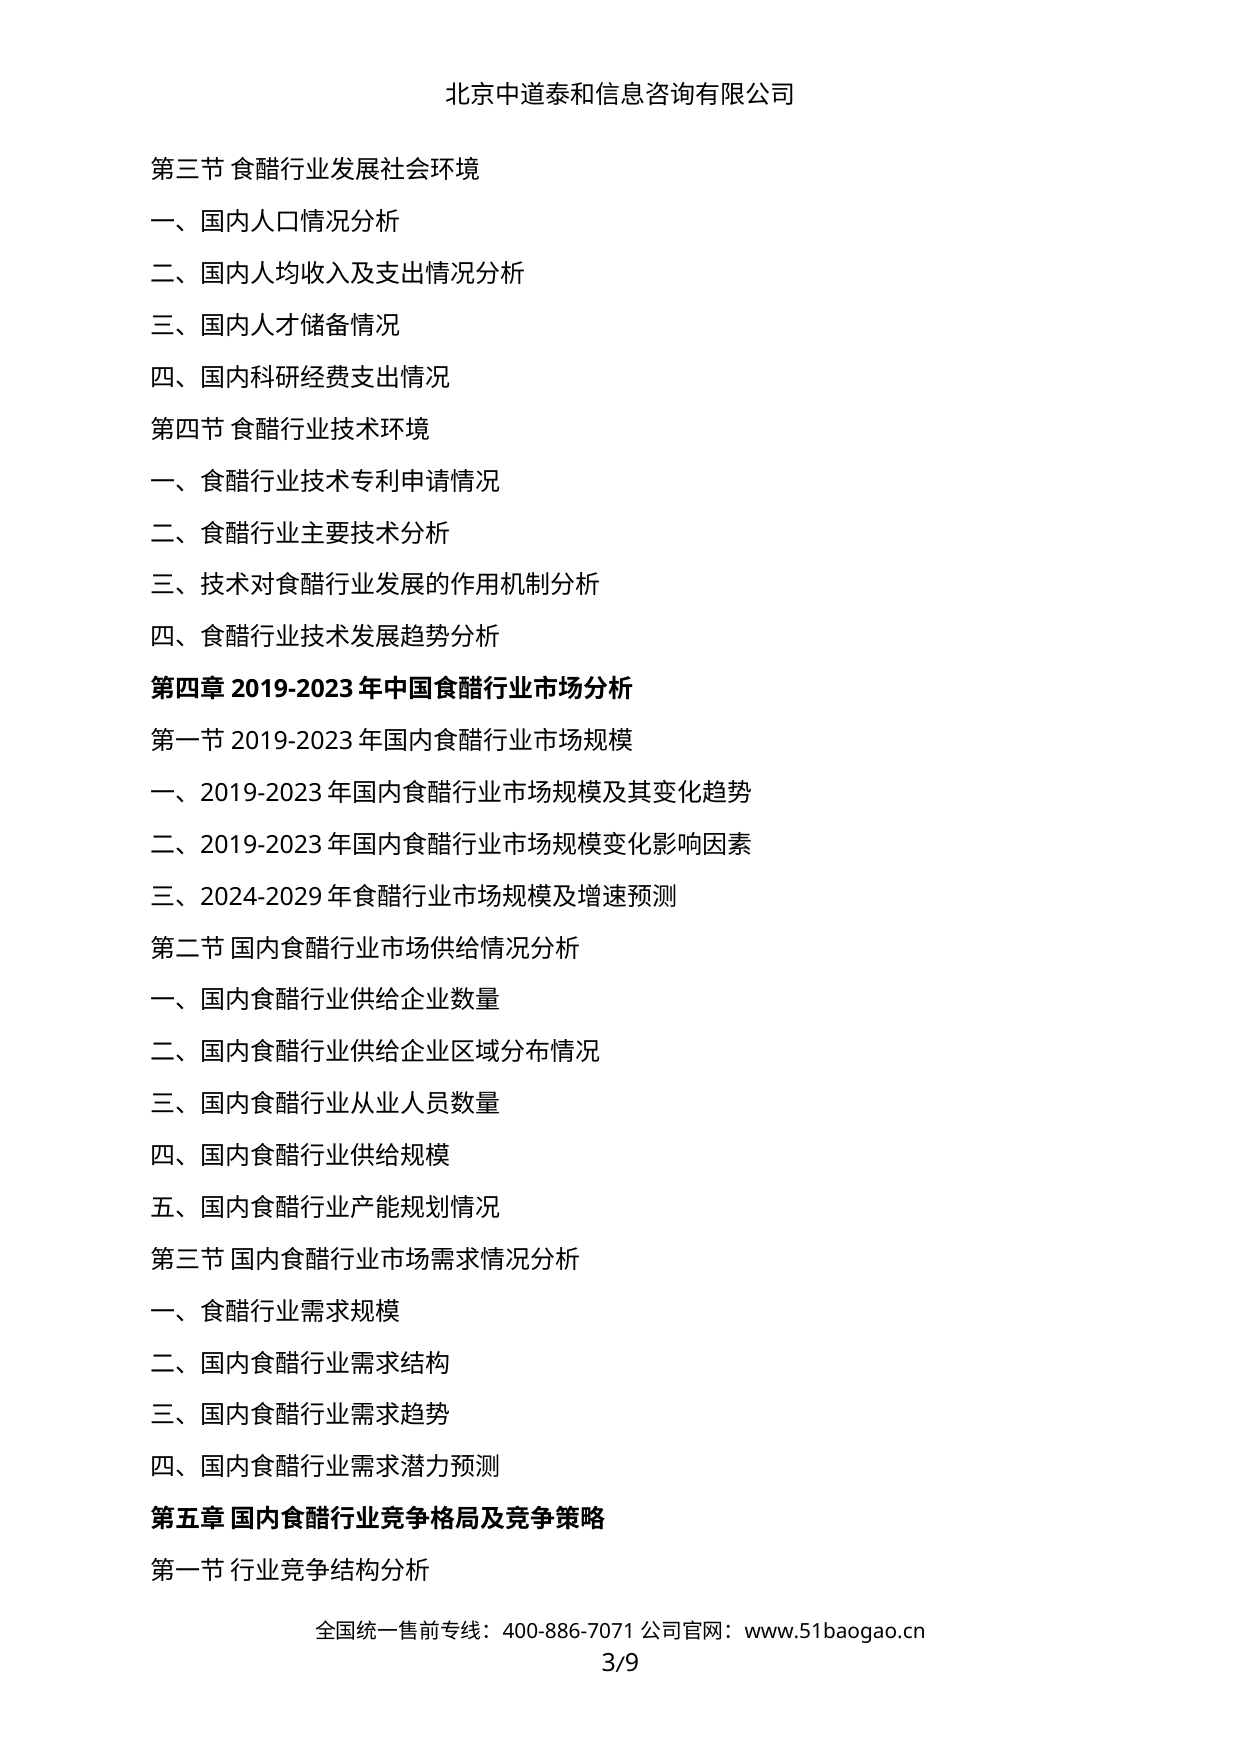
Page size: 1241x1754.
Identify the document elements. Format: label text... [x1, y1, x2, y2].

text 第一节 行业竞争结构分析 [150, 1551, 1090, 1587]
text 第二节 国内食醋行业市场供给情况分析 [150, 928, 1090, 964]
text 二、国内人均收入及支出情况分析 [150, 254, 1090, 290]
text 第一节 2019-2023年国内食醋行业市场规模 [150, 721, 1090, 757]
text 四、国内食醋行业供给规模 [150, 1136, 1090, 1172]
text 四、食醋行业技术发展趋势分析 [150, 617, 1090, 653]
text 第三节 食醋行业发展社会环境 [150, 150, 1090, 186]
text 二、国内食醋行业需求结构 [150, 1343, 1090, 1379]
text 三、2024-2029年食醋行业市场规模及增速预测 [150, 876, 1090, 912]
text 一、食醋行业需求规模 [150, 1291, 1090, 1327]
text 四、国内食醋行业需求潜力预测 [150, 1447, 1090, 1483]
text 三、国内人才储备情况 [150, 306, 1090, 342]
text 第四章 2019-2023年中国食醋行业市场分析 [150, 669, 1090, 705]
text 三、国内食醋行业需求趋势 [150, 1395, 1090, 1431]
text 一、国内人口情况分析 [150, 202, 1090, 238]
text 三、国内食醋行业从业人员数量 [150, 1084, 1090, 1120]
text 四、国内科研经费支出情况 [150, 357, 1090, 394]
text 第五章 国内食醋行业竞争格局及竞争策略 [150, 1499, 1090, 1535]
text 二、2019-2023年国内食醋行业市场规模变化影响因素 [150, 824, 1090, 861]
text 三、技术对食醋行业发展的作用机制分析 [150, 565, 1090, 601]
text 五、国内食醋行业产能规划情况 [150, 1187, 1090, 1224]
text 二、国内食醋行业供给企业区域分布情况 [150, 1032, 1090, 1068]
text 一、国内食醋行业供给企业数量 [150, 980, 1090, 1016]
text 二、食醋行业主要技术分析 [150, 513, 1090, 549]
text 第四节 食醋行业技术环境 [150, 409, 1090, 446]
text 一、2019-2023年国内食醋行业市场规模及其变化趋势 [150, 772, 1090, 809]
text 一、食醋行业技术专利申请情况 [150, 461, 1090, 497]
text 第三节 国内食醋行业市场需求情况分析 [150, 1239, 1090, 1276]
